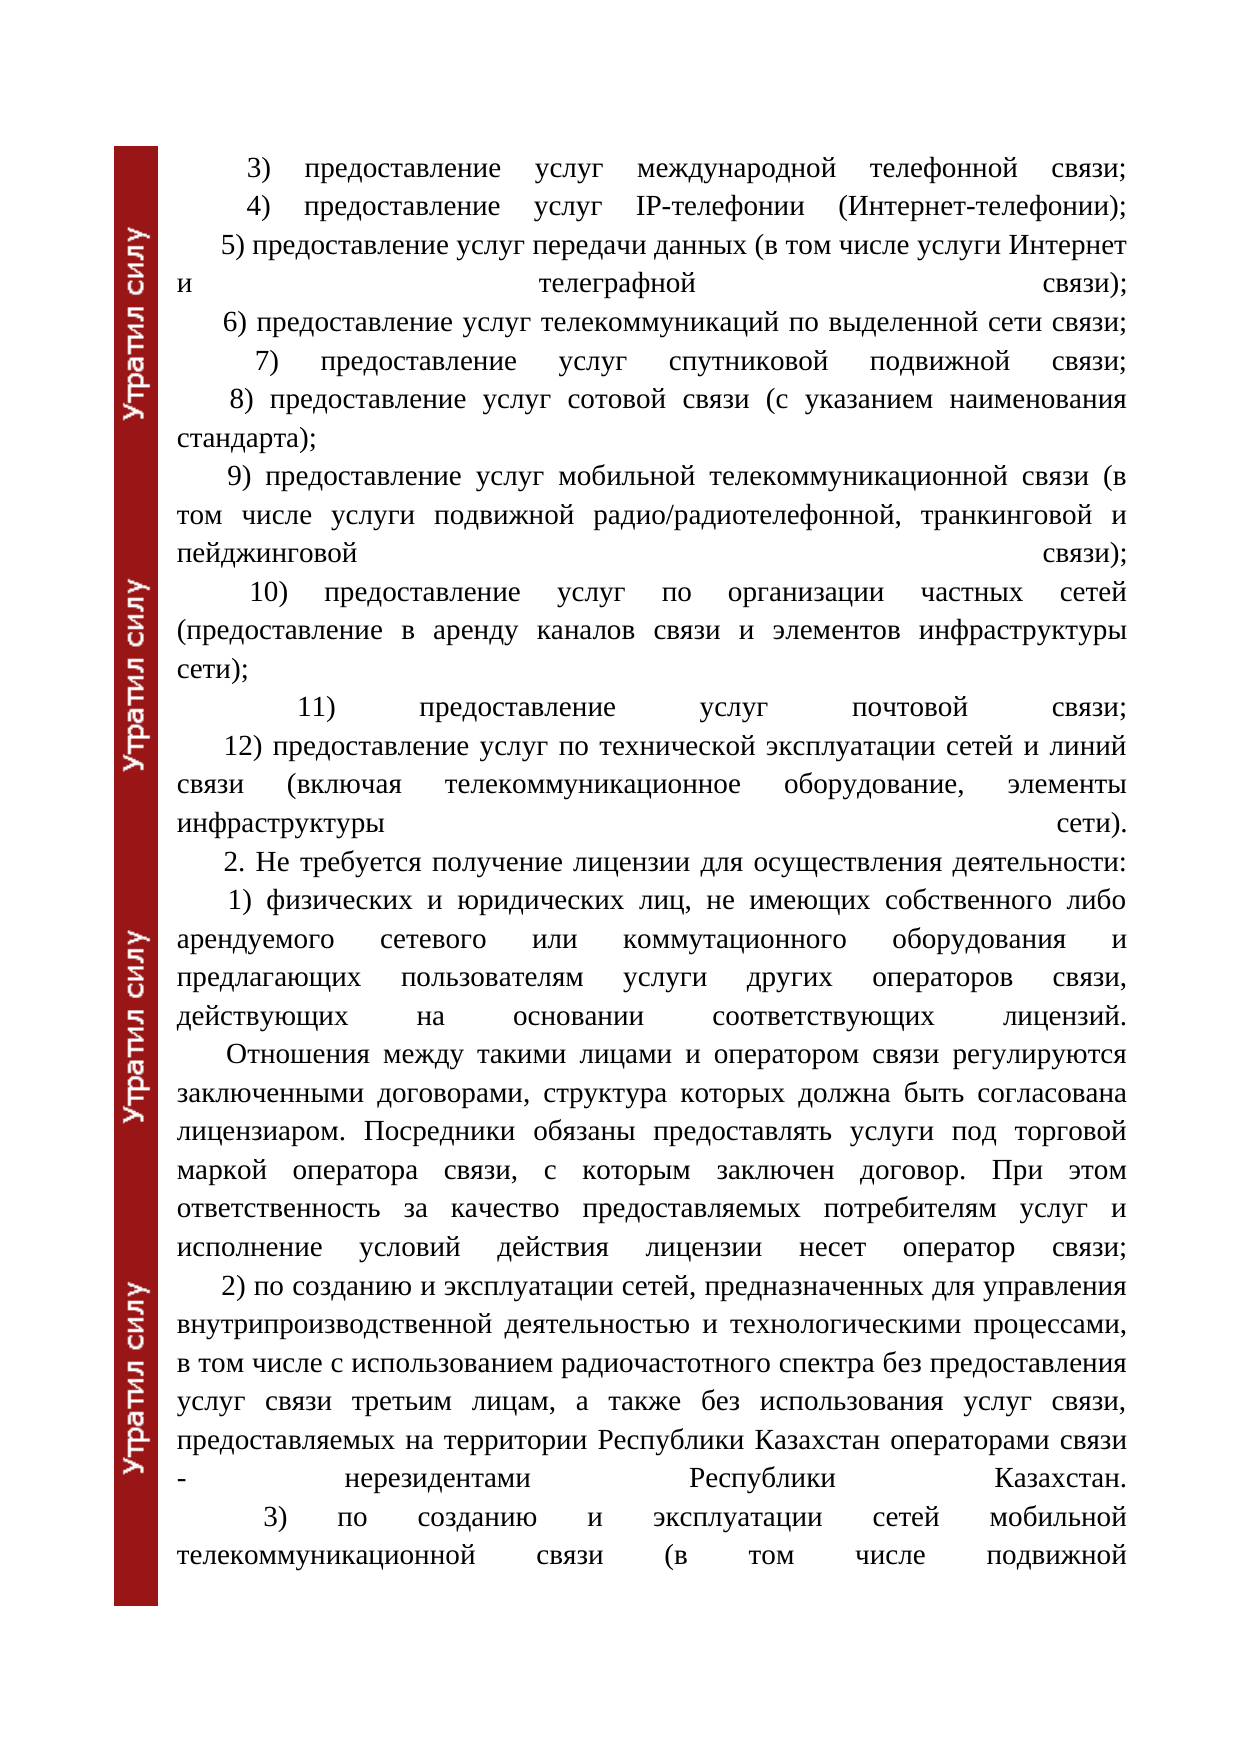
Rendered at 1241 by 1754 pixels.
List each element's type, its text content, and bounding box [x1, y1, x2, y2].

picture [114, 1571, 158, 1606]
picture [114, 146, 158, 150]
